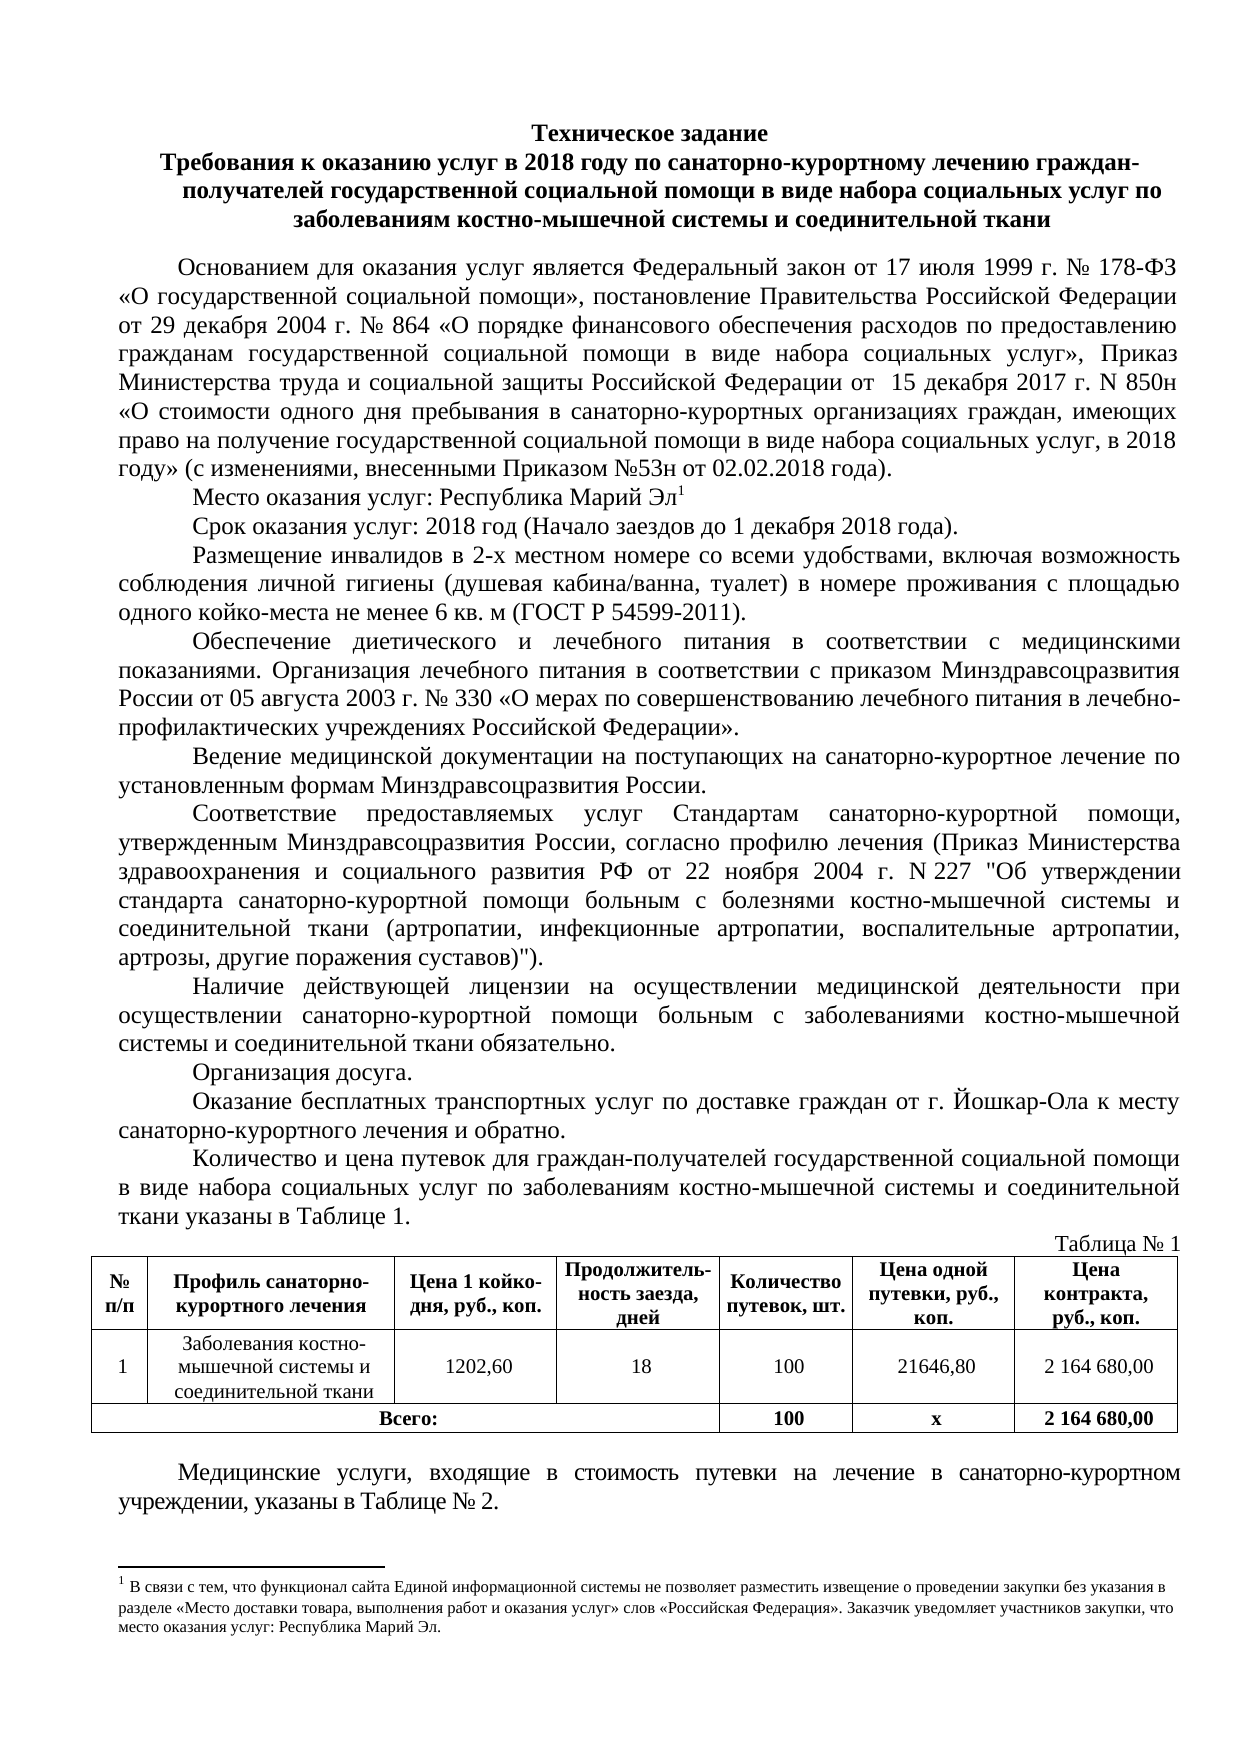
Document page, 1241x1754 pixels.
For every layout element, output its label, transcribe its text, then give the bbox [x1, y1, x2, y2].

table_header № п/п [92, 1257, 147, 1329]
table_cell Заболевания костно-мышечной системы и соединительной ткани [148, 1330, 394, 1403]
table_header Продолжитель-ность заезда, дней [557, 1257, 719, 1329]
text Техническое задание [118, 118, 1181, 147]
table_cell 2 164 680,00 [1015, 1330, 1177, 1403]
text Наличие действующей лицензии на осуществлении медицинской деятельности при осуществлении санаторно-курортной помощи больным с заболеваниями костно-мышечной системы и соединительной ткани обязательно. [118, 971, 1181, 1057]
table_cell 1202,60 [395, 1330, 556, 1403]
table_cell 21646,80 [853, 1330, 1014, 1403]
text Организация досуга. [118, 1057, 1181, 1086]
table_cell Всего: [92, 1404, 719, 1432]
text Ведение медицинской документации на поступающих на санаторно-курортное лечение по установленным формам Минздравсоцразвития России. [118, 741, 1181, 798]
table_cell х [853, 1404, 1014, 1432]
text Таблица № 1 [124, 1230, 1181, 1256]
text Оказание бесплатных транспортных услуг по доставке граждан от г. Йошкар-Ола к месту санаторно-курортного лечения и обратно. [118, 1086, 1181, 1143]
table_cell 100 [720, 1330, 852, 1403]
table_header Цена одной путевки, руб., коп. [853, 1257, 1014, 1329]
text Срок оказания услуг: 2018 год (Начало заездов до 1 декабря 2018 года). [118, 511, 1181, 540]
table_header Цена контракта, руб., коп. [1015, 1257, 1177, 1329]
table_header Количество путевок, шт. [720, 1257, 852, 1329]
table_cell 18 [557, 1330, 719, 1403]
subtitle Основанием для оказания услуг является Федеральный закон от 17 июля 1999 г. № 178-ФЗ «О государственной социальной помощи», постановление Правительства Российской Федерации от 29 декабря 2004 г. № 864 «О порядке финансового обеспечения расходов по предоставлению гражданам государственной социальной помощи в виде набора социальных услуг», Приказ Министерства труда и социальной защиты Российской Федерации от 15 декабря 2017 г. N 850н «О стоимости одного дня пребывания в санаторно-курортных организациях граждан, имеющих право на получение государственной социальной помощи в виде набора социальных услуг, в 2018 году» (с изменениями, внесенными Приказом №53н от 02.02.2018 года). [118, 252, 1178, 482]
text Соответствие предоставляемых услуг Стандартам санаторно-курортной помощи, утвержденным Минздравсоцразвития России, согласно профилю лечения (Приказ Министерства здравоохранения и социального развития РФ от 22 ноября 2004 г. N 227 "Об утверждении стандарта санаторно-курортной помощи больным с болезнями костно-мышечной системы и соединительной ткани (артропатии, инфекционные артропатии, воспалительные артропатии, артрозы, другие поражения суставов)"). [118, 798, 1181, 971]
text Количество и цена путевок для граждан-получателей государственной социальной помощи в виде набора социальных услуг по заболеваниям костно-мышечной системы и соединительной ткани указаны в Таблице 1. [118, 1143, 1181, 1230]
text Место оказания услуг: Республика Марий Эл [118, 482, 1181, 511]
text Размещение инвалидов в 2-х местном номере со всеми удобствами, включая возможность соблюдения личной гигиены (душевая кабина/ванна, туалет) в номере проживания с площадью одного койко-места не менее 6 кв. м (ГОСТ Р 54599-2011). [118, 540, 1181, 626]
text Обеспечение диетического и лечебного питания в соответствии с медицинскими показаниями. Организация лечебного питания в соответствии с приказом Минздравсоцразвития России от 05 августа 2003 г. № 330 «О мерах по совершенствованию лечебного питания в лечебно-профилактических учреждениях Российской Федерации». [118, 626, 1181, 741]
list Требования к оказанию услуг в 2018 году по санаторно-курортному лечению граждан-получателей государственной социальной помощи в виде набора социальных услуг по заболеваниям костно-мышечной системы и соединительной ткани [118, 147, 1181, 233]
table_cell 1 [92, 1330, 147, 1403]
table_header Цена 1 койко-дня, руб., коп. [395, 1257, 556, 1329]
list Медицинские услуги, входящие в стоимость путевки на лечение в санаторно-курортном учреждении, указаны в Таблице № 2. [118, 1457, 1181, 1515]
table_cell 2 164 680,00 [1015, 1404, 1177, 1432]
table_cell 100 [720, 1404, 852, 1432]
table_header Профиль санаторно-курортного лечения [148, 1257, 394, 1329]
